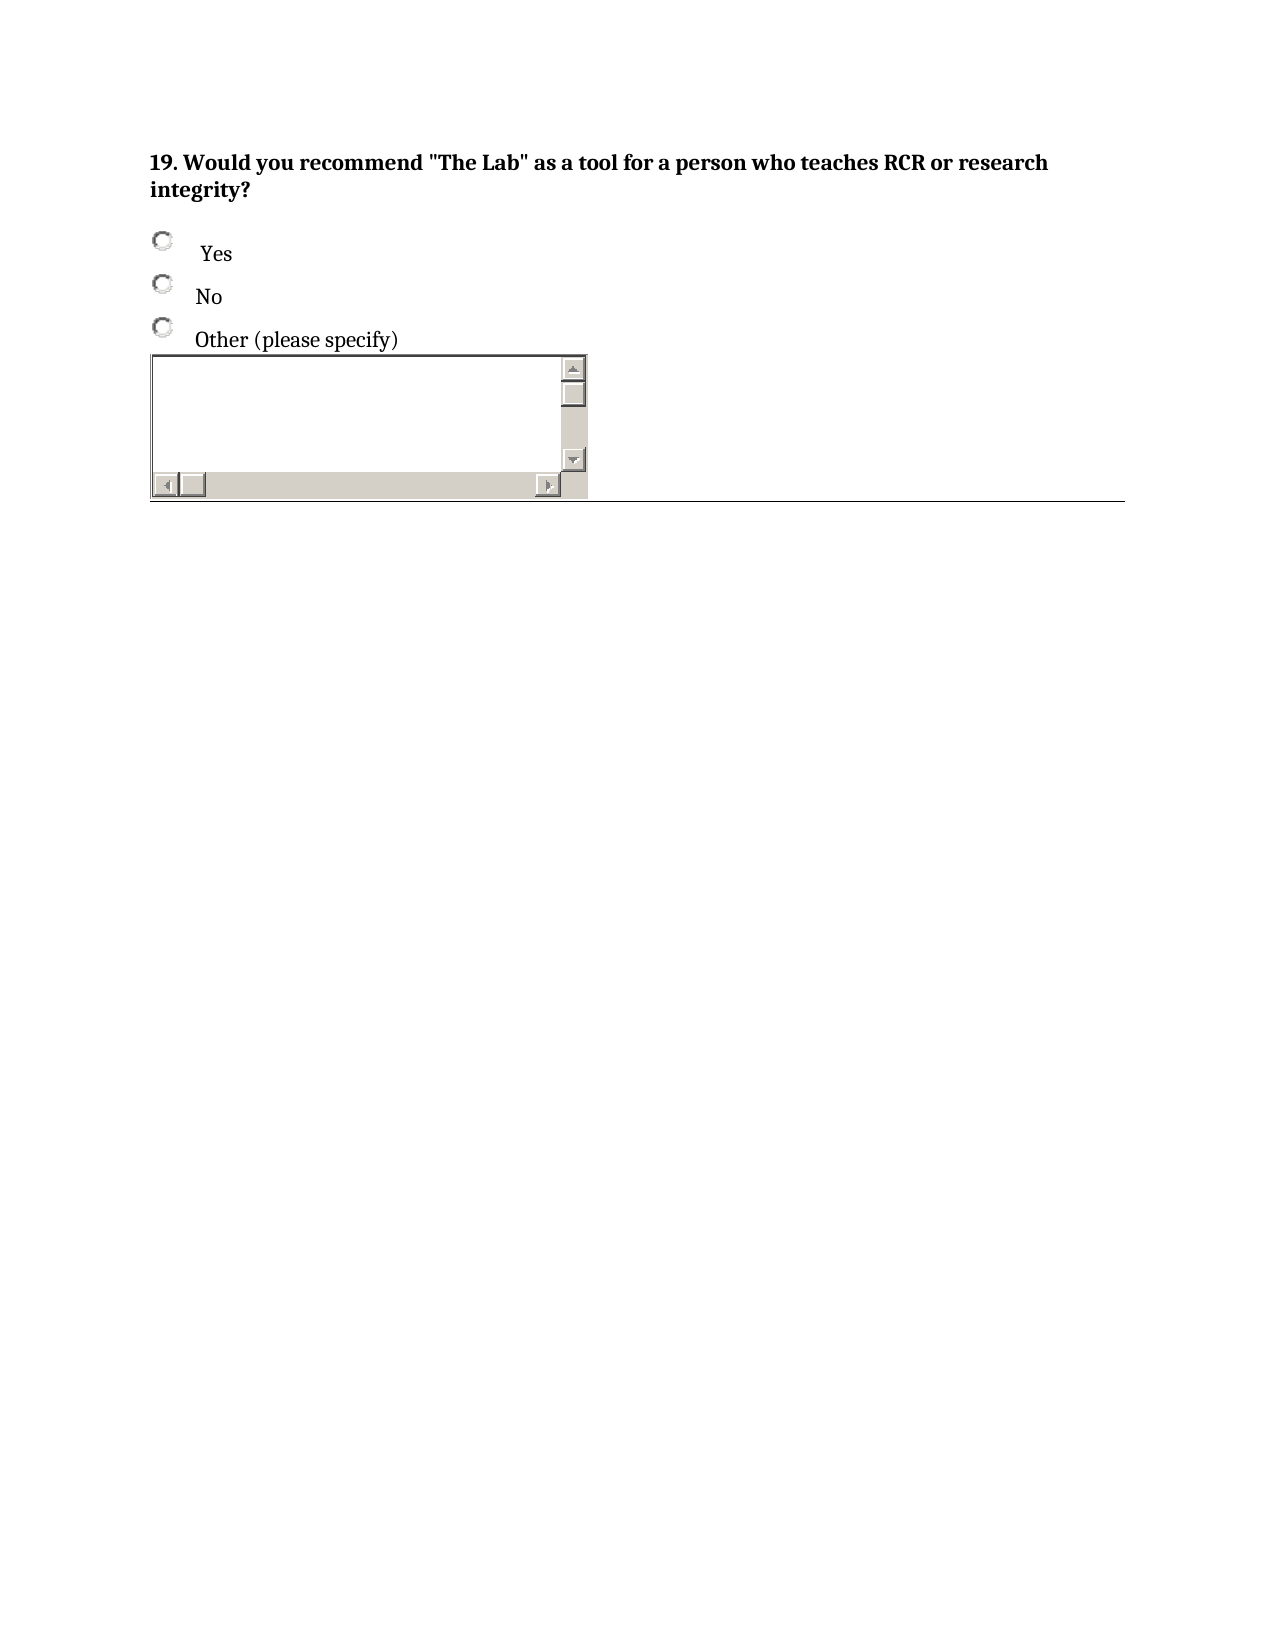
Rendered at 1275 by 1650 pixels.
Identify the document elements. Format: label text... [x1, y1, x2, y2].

table_header Yes No [150, 224, 1125, 310]
text 19. Would you recommend "The Lab" as a tool for a person who teaches RCR or research integrity? [150, 150, 1125, 203]
table_cell Other (please specify) [150, 310, 1125, 501]
